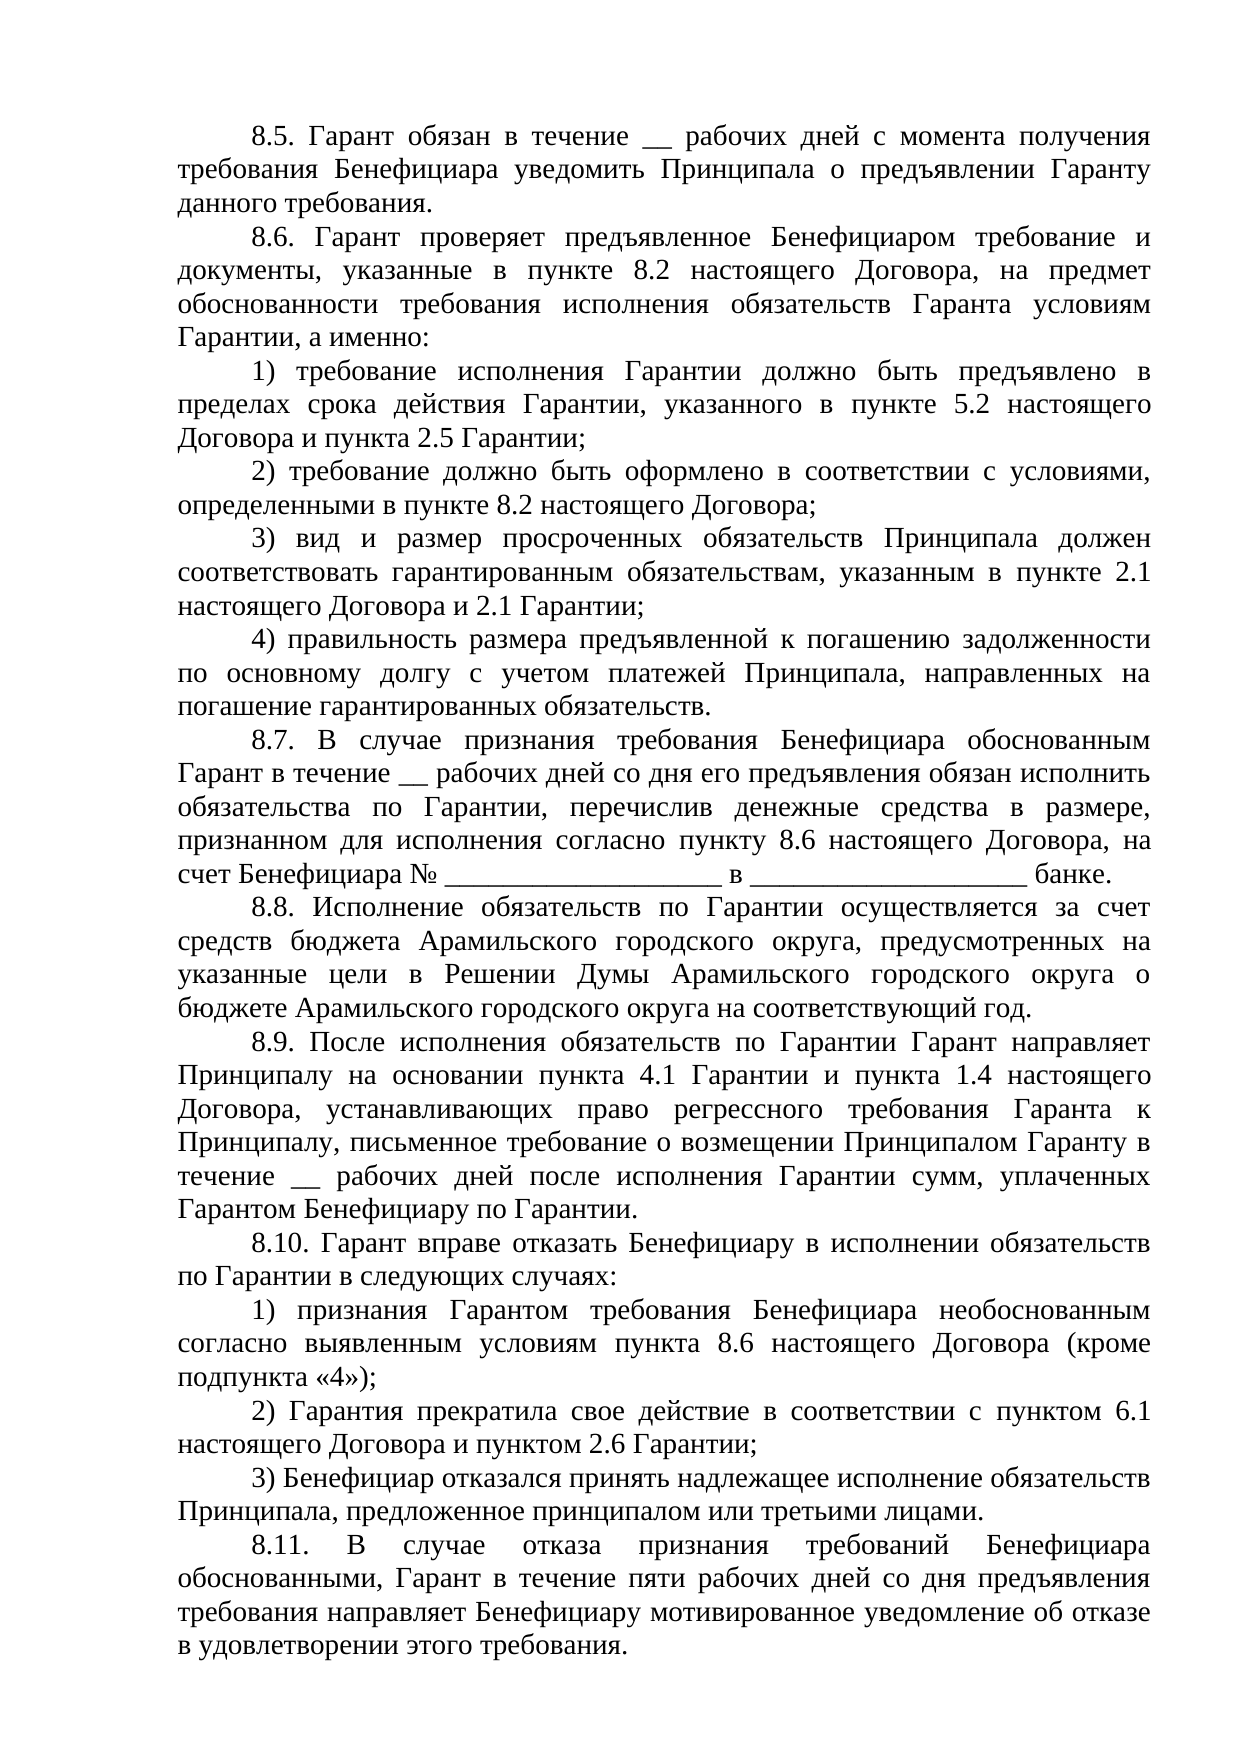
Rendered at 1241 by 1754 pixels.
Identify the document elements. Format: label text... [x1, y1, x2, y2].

text 2) Гарантия прекратила свое действие в соответствии с пунктом 6.1 настоящего Договора и пунктом 2.6 Гарантии; [177, 1393, 1152, 1460]
text 8.10. Гарант вправе отказать Бенефициару в исполнении обязательств по Гарантии в следующих случаях: [177, 1225, 1152, 1292]
text 8.5. Гарант обязан в течение __ рабочих дней с момента получения требования Бенефициара уведомить Принципала о предъявлении Гаранту данного требования. [177, 118, 1152, 219]
text 1) признания Гарантом требования Бенефициара необоснованным согласно выявленным условиям пункта 8.6 настоящего Договора (кроме подпункта «4»); [177, 1292, 1152, 1393]
text 8.6. Гарант проверяет предъявленное Бенефициаром требование и документы, указанные в пункте 8.2 настоящего Договора, на предмет обоснованности требования исполнения обязательств Гаранта условиям Гарантии, а именно: [177, 219, 1152, 353]
text 8.7. В случае признания требования Бенефициара обоснованным Гарант в течение __ рабочих дней со дня его предъявления обязан исполнить обязательства по Гарантии, перечислив денежные средства в размере, признанном для исполнения согласно пункту 8.6 настоящего Договора, на счет Бенефициара № ___________________ в ___________________ банке. [177, 722, 1152, 889]
text 3) Бенефициар отказался принять надлежащее исполнение обязательств Принципала, предложенное принципалом или третьими лицами. [177, 1460, 1152, 1527]
text 1) требование исполнения Гарантии должно быть предъявлено в пределах срока действия Гарантии, указанного в пункте 5.2 настоящего Договора и пункта 2.5 Гарантии; [177, 353, 1152, 453]
text 8.8. Исполнение обязательств по Гарантии осуществляется за счет средств бюджета Арамильского городского округа, предусмотренных на указанные цели в Решении Думы Арамильского городского округа о бюджете Арамильского городского округа на соответствующий год. [177, 889, 1152, 1024]
text 8.9. После исполнения обязательств по Гарантии Гарант направляет Принципалу на основании пункта 4.1 Гарантии и пункта 1.4 настоящего Договора, устанавливающих право регрессного требования Гаранта к Принципалу, письменное требование о возмещении Принципалом Гаранту в течение __ рабочих дней после исполнения Гарантии сумм, уплаченных Гарантом Бенефициару по Гарантии. [177, 1024, 1152, 1225]
text 3) вид и размер просроченных обязательств Принципала должен соответствовать гарантированным обязательствам, указанным в пункте 2.1 настоящего Договора и 2.1 Гарантии; [177, 521, 1152, 621]
text 4) правильность размера предъявленной к погашению задолженности по основному долгу с учетом платежей Принципала, направленных на погашение гарантированных обязательств. [177, 621, 1152, 722]
text 8.11. В случае отказа признания требований Бенефициара обоснованными, Гарант в течение пяти рабочих дней со дня предъявления требования направляет Бенефициару мотивированное уведомление об отказе в удовлетворении этого требования. [177, 1527, 1152, 1661]
text 2) требование должно быть оформлено в соответствии с условиями, определенными в пункте 8.2 настоящего Договора; [177, 453, 1152, 521]
